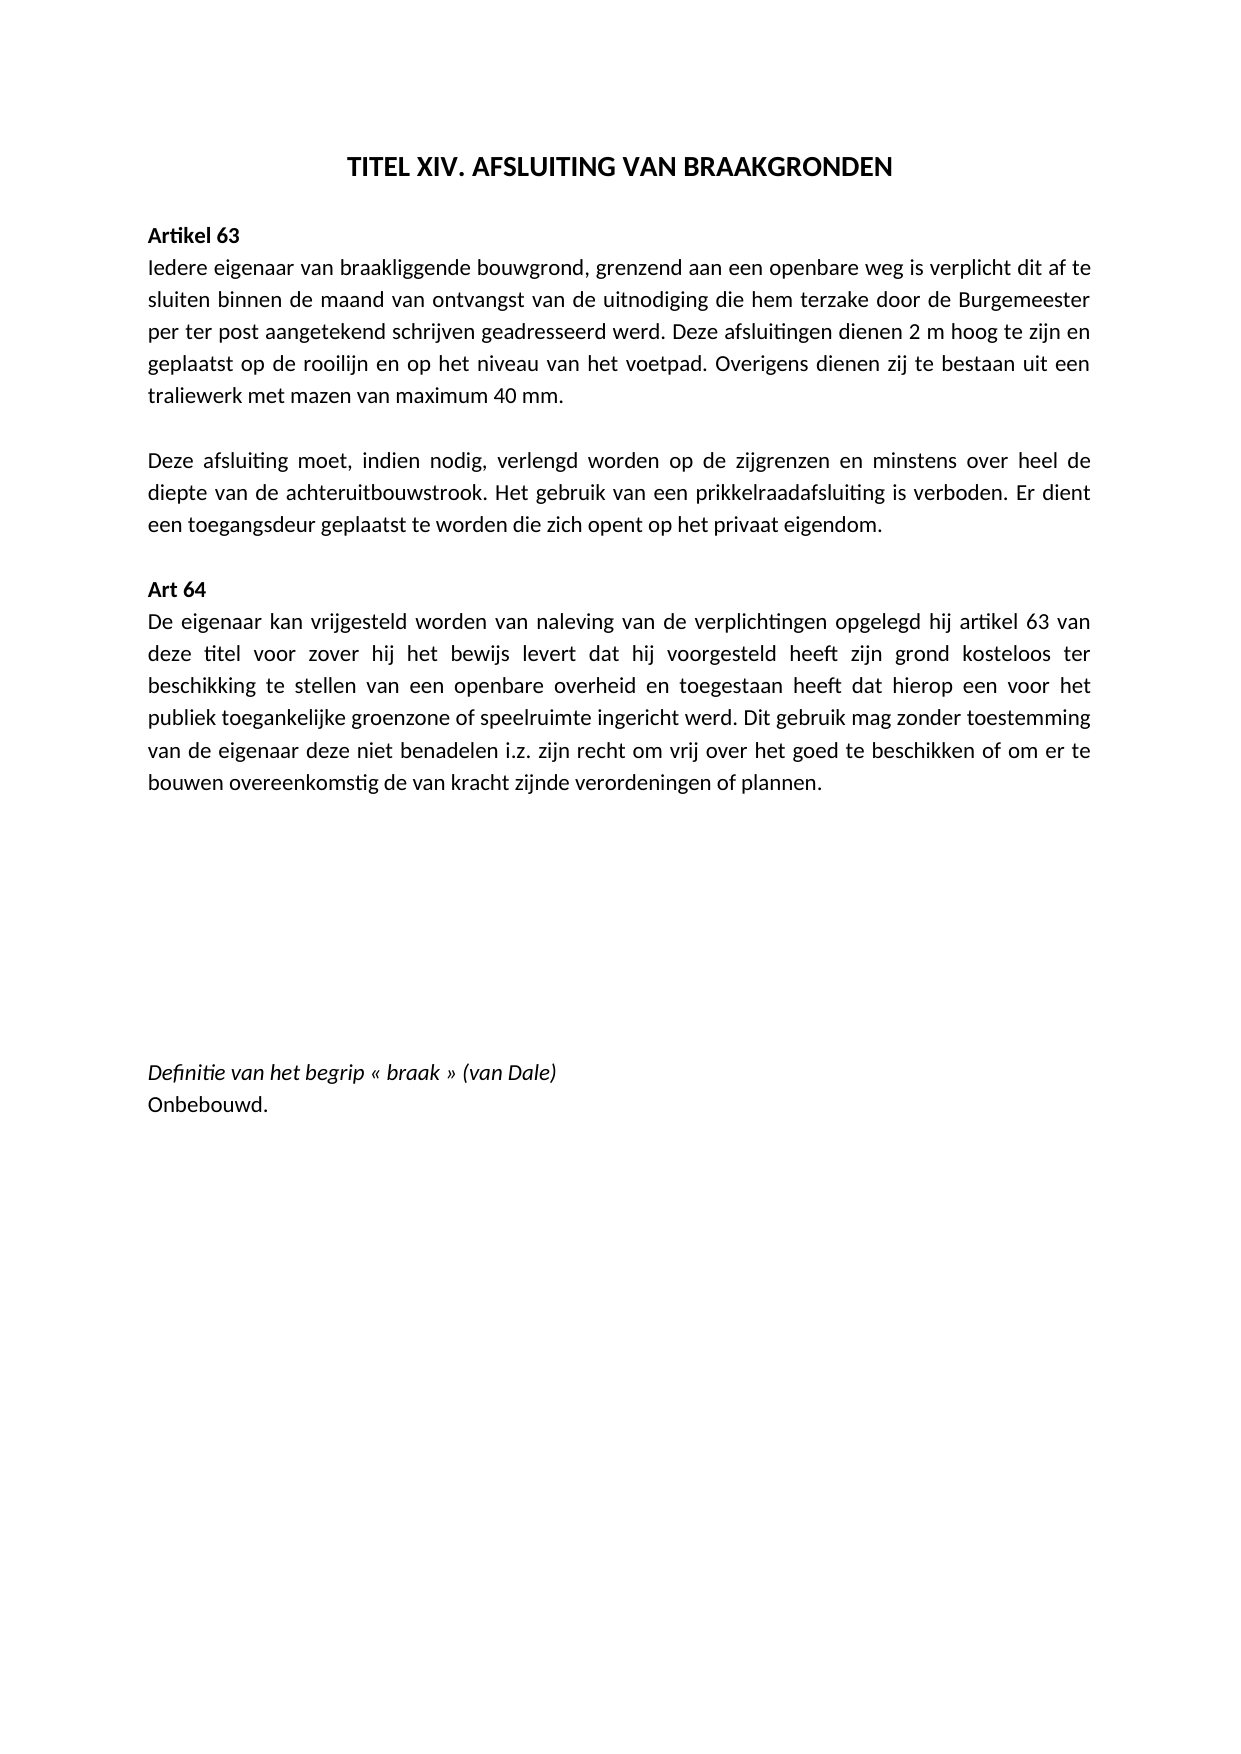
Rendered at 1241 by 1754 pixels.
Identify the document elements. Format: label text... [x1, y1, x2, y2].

text Onbebouwd. [148, 1090, 1093, 1118]
text Artikel 63 [148, 221, 1093, 249]
text Art 64 [148, 575, 1093, 603]
subtitle TITEL XIV. AFSLUITING VAN BRAAKGRONDEN [148, 148, 1093, 183]
text De eigenaar kan vrijgesteld worden van naleving van de verplichtingen opgelegd hij artikel 63 van deze titel voor zover hij het bewijs levert dat hij voorgesteld heeft zijn grond kosteloos ter beschikking te stellen van een openbare overheid en toegestaan heeft dat hierop een voor het publiek toegankelijke groenzone of speelruimte ingericht werd. Dit gebruik mag zonder toestemming van de eigenaar deze niet benadelen i.z. zijn recht om vrij over het goed te beschikken of om er te bouwen overeenkomstig de van kracht zijnde verordeningen of plannen. [148, 607, 1093, 796]
text Deze afsluiting moet, indien nodig, verlengd worden op de zijgrenzen en minstens over heel de diepte van de achteruitbouwstrook. Het gebruik van een prikkelraadafsluiting is verboden. Er dient een toegangsdeur geplaatst te worden die zich opent op het privaat eigendom. [148, 446, 1093, 538]
text Definitie van het begrip « braak » (van Dale) [148, 1058, 1093, 1086]
text Iedere eigenaar van braakliggende bouwgrond, grenzend aan een openbare weg is verplicht dit af te sluiten binnen de maand van ontvangst van de uitnodiging die hem terzake door de Burgemeester per ter post aangetekend schrijven geadresseerd werd. Deze afsluitingen dienen 2 m hoog te zijn en geplaatst op de rooilijn en op het niveau van het voetpad. Overigens dienen zij te bestaan uit een traliewerk met mazen van maximum 40 mm. [148, 253, 1093, 410]
